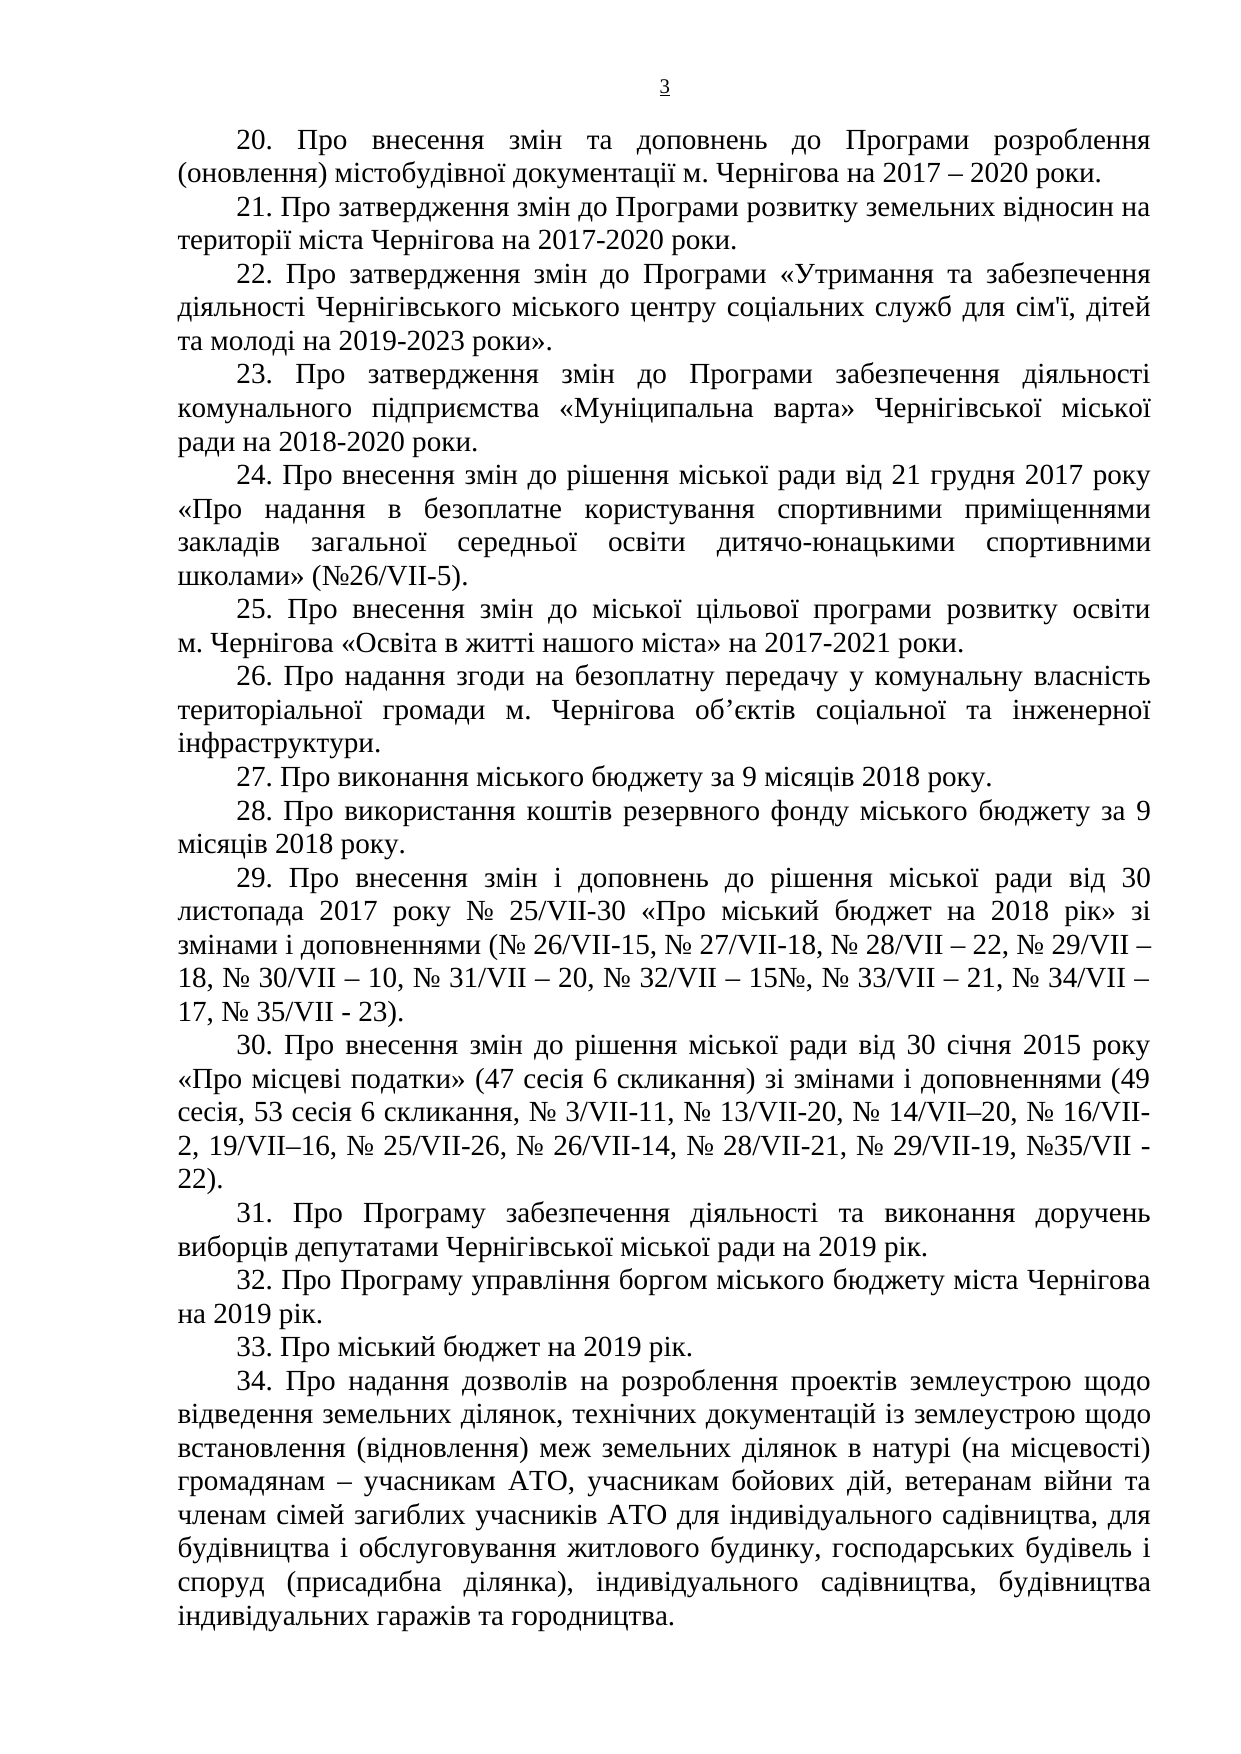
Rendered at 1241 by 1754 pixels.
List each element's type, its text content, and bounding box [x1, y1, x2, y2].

text 28. Про використання коштів резервного фонду міського бюджету за 9 місяців 2018 року. [177, 793, 1152, 860]
text 27. Про виконання міського бюджету за 9 місяців 2018 року. [177, 759, 1152, 793]
text 33. Про міський бюджет на 2019 рік. [177, 1329, 1152, 1363]
text 34. Про надання дозволів на розроблення проектів землеустрою щодо відведення земельних ділянок, технічних документацій із землеустрою щодо встановлення (відновлення) меж земельних ділянок в натурі (на місцевості) громадянам – учасникам АТО, учасникам бойових дій, ветеранам війни та членам сімей загиблих учасників АТО для індивідуального садівництва, для будівництва і обслуговування житлового будинку, господарських будівель і споруд (присадибна ділянка), індивідуального садівництва, будівництва індивідуальних гаражів та городництва. [177, 1363, 1152, 1631]
text 25. Про внесення змін до міської цільової програми розвитку освіти м. Чернігова «Освіта в житті нашого міста» на 2017-2021 роки. [177, 591, 1152, 658]
text 22. Про затвердження змін до Програми «Утримання та забезпечення діяльності Чернігівського міського центру соціальних служб для сім'ї, дітей та молоді на 2019-2023 роки». [177, 256, 1152, 357]
text 29. Про внесення змін і доповнень до рішення міської ради від 30 листопада 2017 року № 25/VII-30 «Про міський бюджет на 2018 рік» зі змінами і доповненнями (№ 26/VII-15, № 27/VII-18, № 28/VII – 22, № 29/VII – 18, № 30/VII – 10, № 31/VII – 20, № 32/VII – 15№, № 33/VII – 21, № 34/VII – 17, № 35/VII - 23). [177, 860, 1152, 1027]
text 32. Про Програму управління боргом міського бюджету міста Чернігова на 2019 рік. [177, 1262, 1152, 1329]
text 21. Про затвердження змін до Програми розвитку земельних відносин на території міста Чернігова на 2017-2020 роки. [177, 189, 1152, 256]
text 30. Про внесення змін до рішення міської ради від 30 січня 2015 року «Про місцеві податки» (47 сесія 6 скликання) зі змінами і доповненнями (49 сесія, 53 сесія 6 скликання, № 3/VII-11, № 13/VII-20, № 14/VII–20, № 16/VII-2, 19/VII–16, № 25/VII-26, № 26/VII-14, № 28/VII-21, № 29/VII-19, №35/VII - 22). [177, 1027, 1152, 1195]
text 24. Про внесення змін до рішення міської ради від 21 грудня 2017 року «Про надання в безоплатне користування спортивними приміщеннями закладів загальної середньої освіти дитячо-юнацькими спортивними школами» (№26/VII-5). [177, 457, 1152, 591]
text 31. Про Програму забезпечення діяльності та виконання доручень виборців депутатами Чернігівської міської ради на 2019 рік. [177, 1195, 1152, 1262]
text 23. Про затвердження змін до Програми забезпечення діяльності комунального підприємства «Муніципальна варта» Чернігівської міської ради на 2018-2020 роки. [177, 357, 1152, 457]
text 26. Про надання згоди на безоплатну передачу у комунальну власність територіальної громади м. Чернігова об’єктів соціальної та інженерної інфраструктури. [177, 658, 1152, 759]
text 20. Про внесення змін та доповнень до Програми розроблення (оновлення) містобудівної документації м. Чернігова на 2017 – 2020 роки. [177, 122, 1152, 189]
